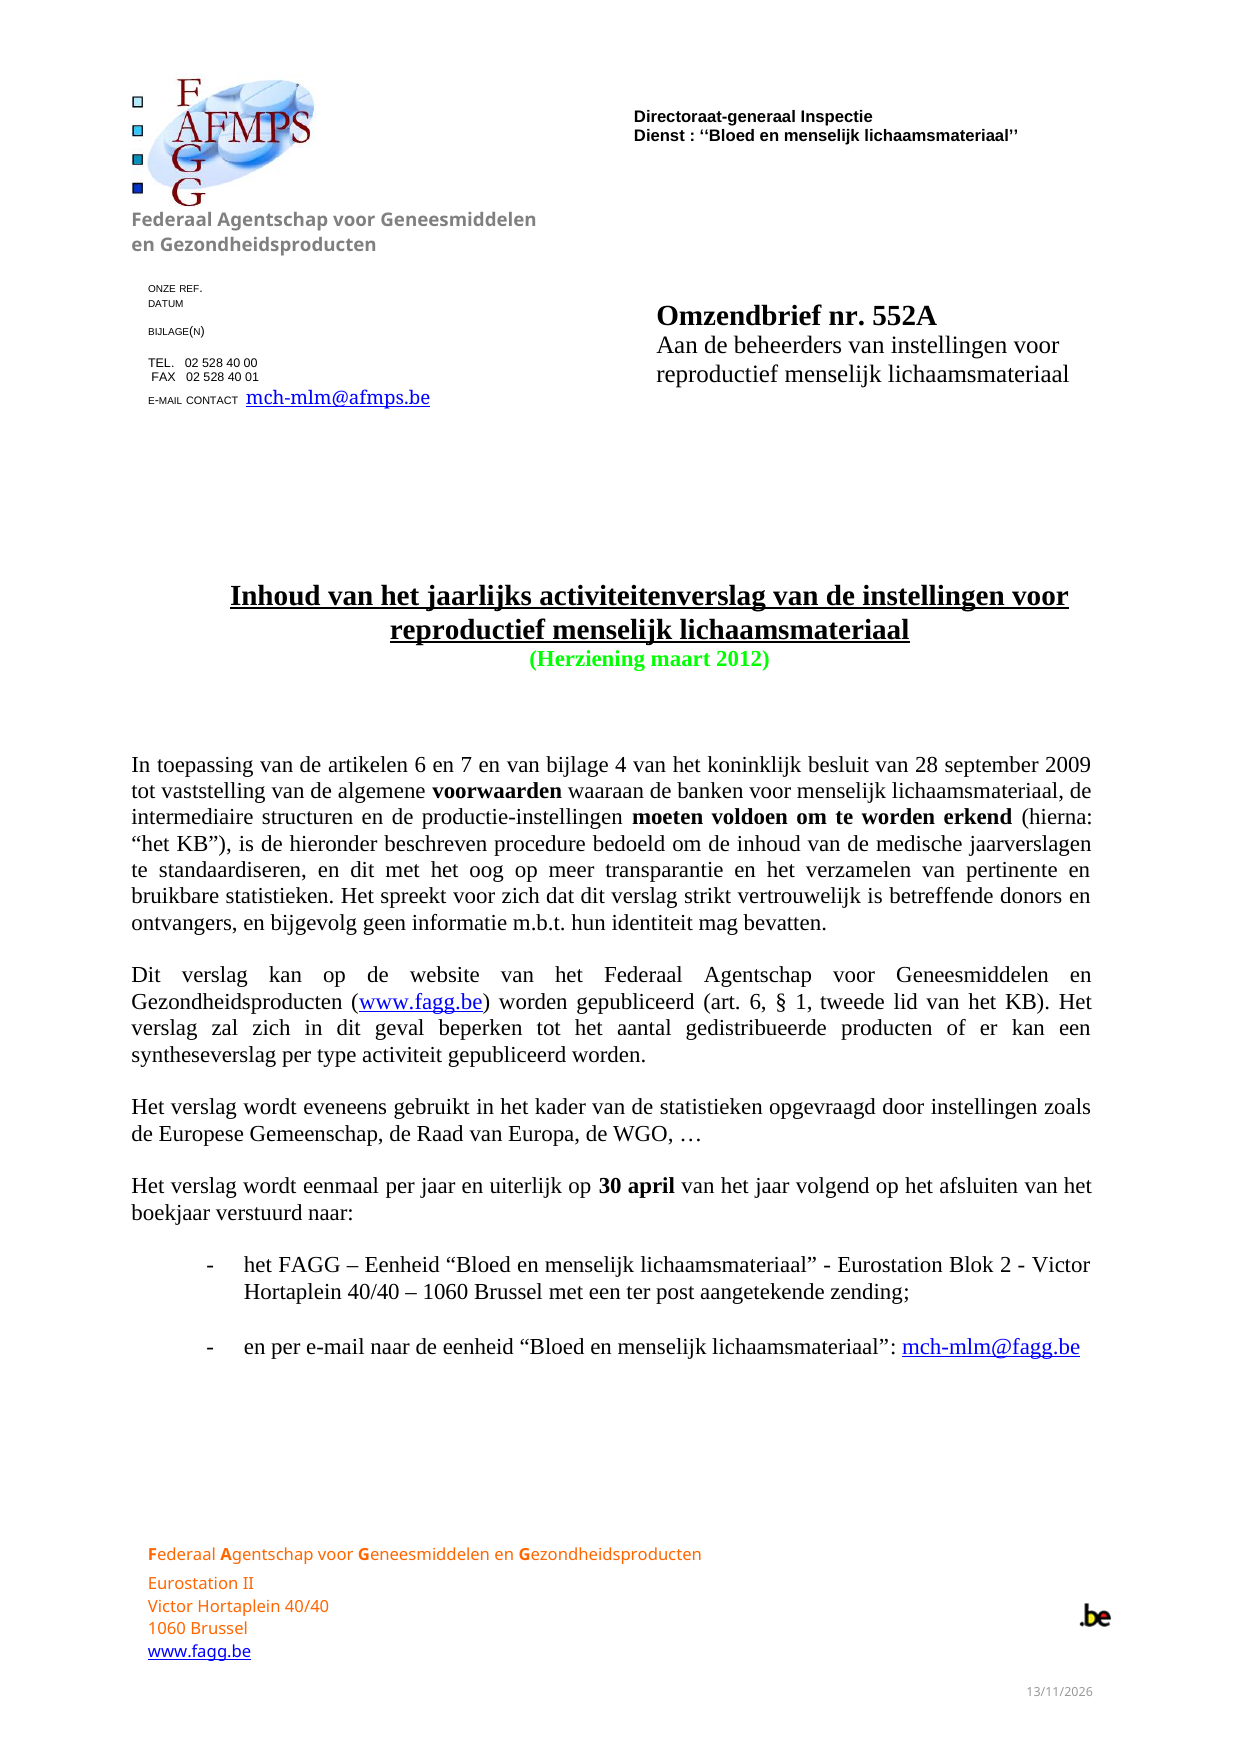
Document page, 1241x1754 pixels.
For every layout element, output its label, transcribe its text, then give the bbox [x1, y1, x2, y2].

picture [1029, 1574, 1118, 1654]
text In toepassing van de artikelen 6 en 7 en van bijlage 4 van het koninklijk besluit van 28 september 2009 tot vaststelling van de algemene voorwaarden waaraan de banken voor menselijk lichaamsmateriaal, de intermediaire structuren en de productie-instellingen moeten voldoen om te worden erkend (hierna: “het KB”), is de hieronder beschreven procedure bedoeld om de inhoud van de medische jaarverslagen te standaardiseren, en dit met het oog op meer transparantie en het verzamelen van pertinente en bruikbare statistieken. Het spreekt voor zich dat dit verslag strikt vertrouwelijk is betreffende donors en ontvangers, en bijgevolg geen informatie m.b.t. hun identiteit mag bevatten. [131, 751, 1093, 935]
text Het verslag wordt eveneens gebruikt in het kader van de statistieken opgevraagd door instellingen zoals de Europese Gemeenschap, de Raad van Europa, de WGO, … [131, 1093, 1093, 1146]
text FAX 02 528 40 01 [148, 370, 593, 384]
text bijlage(n) [148, 324, 593, 338]
list het FAGG – Eenheid “Bloed en menselijk lichaamsmateriaal” - Eurostation Blok 2 - Victor Hortaplein 40/40 – 1060 Brussel met een ter post aangetekende zending; [206, 1251, 1093, 1304]
text onze ref. [148, 281, 593, 295]
text TEL. 02 528 40 00 [148, 355, 593, 370]
text Het verslag wordt eenmaal per jaar en uiterlijk op 30 april van het jaar volgend op het afsluiten van het boekjaar verstuurd naar: [131, 1172, 1093, 1225]
list en per e-mail naar de eenheid “Bloed en menselijk lichaamsmateriaal”: mch-mlm@fagg.be [206, 1333, 1093, 1359]
text e-mail contact mch-mlm@afmps.be [148, 384, 593, 410]
picture [131, 73, 323, 207]
text datum [148, 295, 593, 309]
subtitle Omzendbrief nr. 552A [656, 305, 1128, 330]
text Dit verslag kan op de website van het Federaal Agentschap voor Geneesmiddelen en Gezondheidsproducten (www.fagg.be) worden gepubliceerd (art. 6, § 1, tweede lid van het KB). Het verslag zal zich in dit geval beperken tot het aantal gedistribueerde producten of er kan een syntheseverslag per type activiteit gepubliceerd worden. [131, 962, 1093, 1067]
text (Herziening maart 2012) [206, 645, 1093, 672]
text Inhoud van het jaarlijks activiteitenverslag van de instellingen voor reproductief menselijk lichaamsmateriaal [206, 578, 1093, 645]
text Aan de beheerders van instellingen voor reproductief menselijk lichaamsmateriaal [656, 330, 1128, 387]
